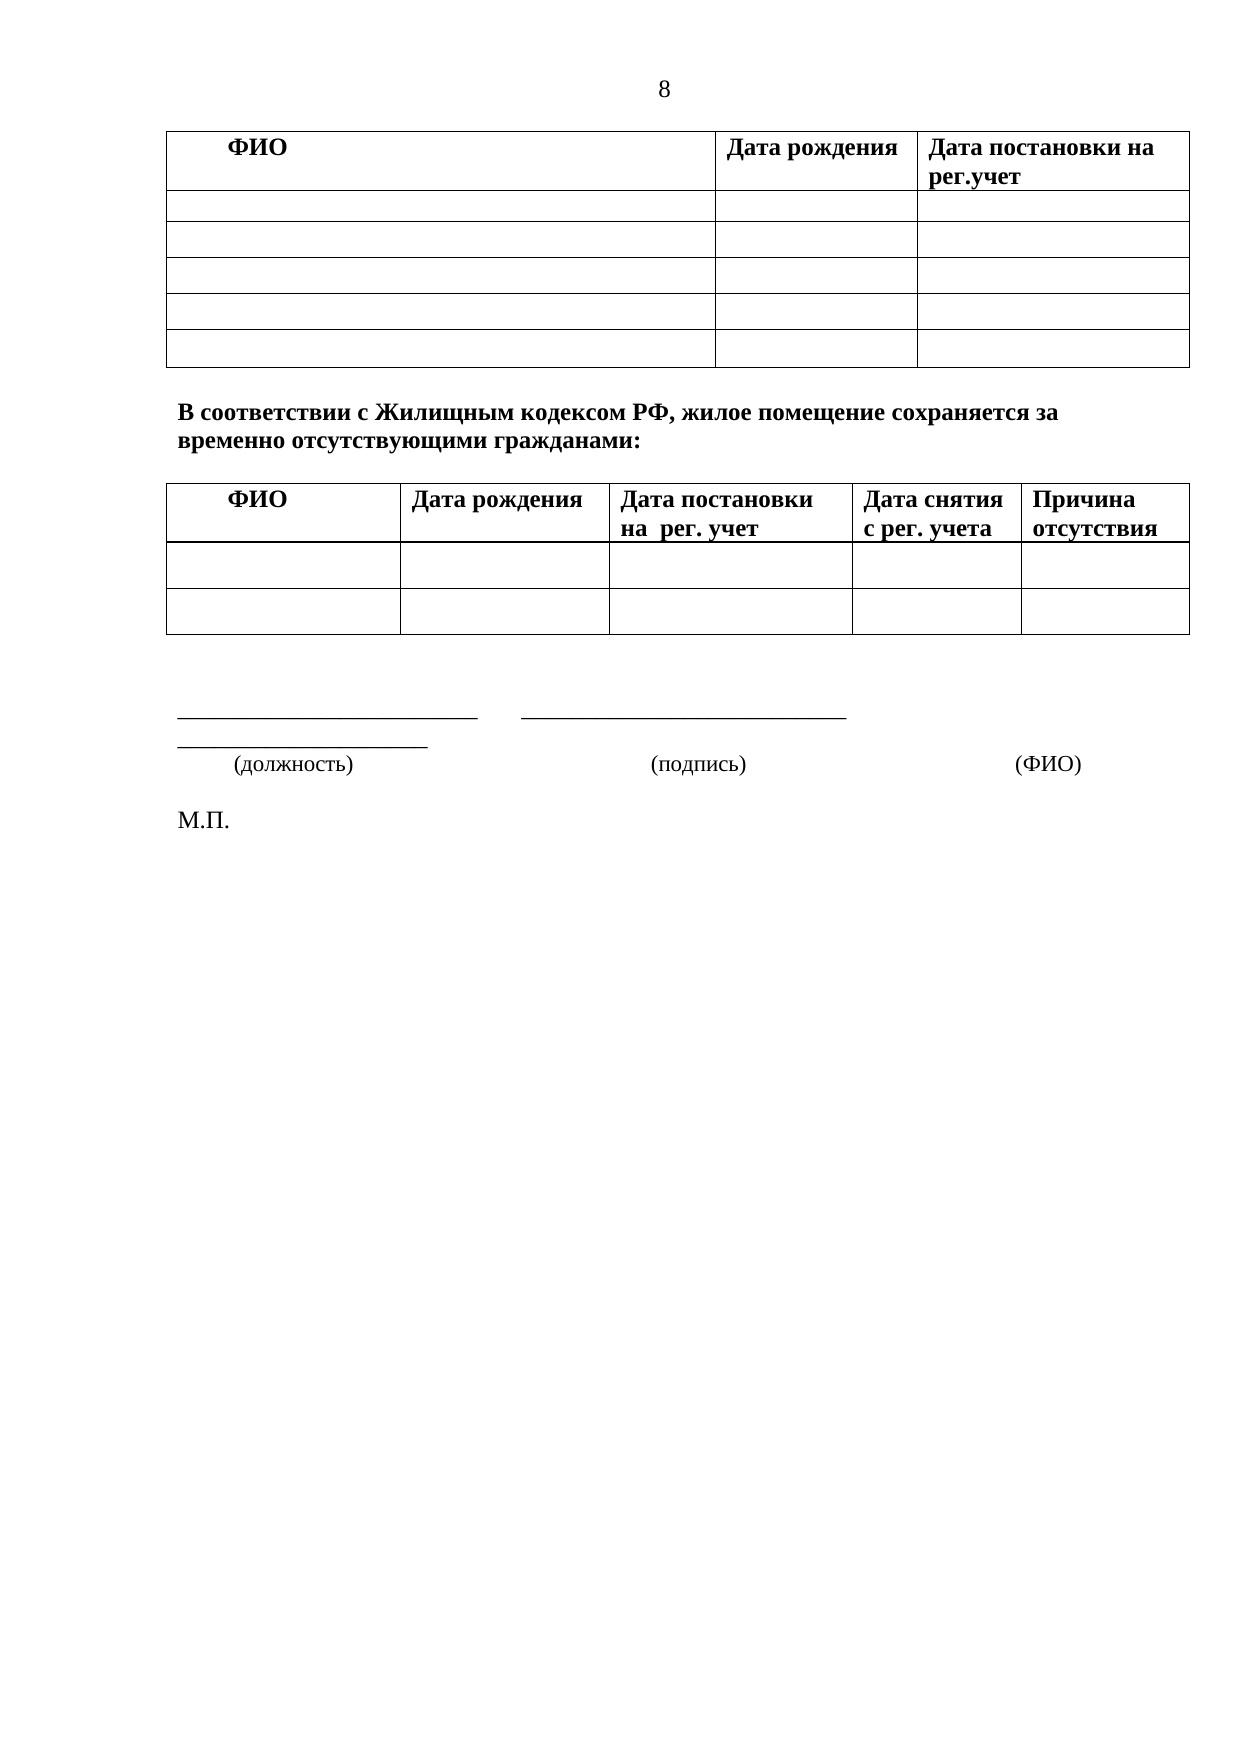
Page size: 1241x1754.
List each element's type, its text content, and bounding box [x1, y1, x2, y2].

table_cell [167, 330, 715, 367]
text М.П. [177, 806, 1173, 834]
table_header Причина отсутствия [1022, 484, 1189, 541]
table_cell [716, 258, 917, 293]
table_cell [918, 258, 1189, 293]
text В соответствии с Жилищным кодексом РФ, жилое помещение сохраняется за временно отсутствующими гражданами: [177, 397, 1152, 454]
table_cell [401, 543, 609, 588]
table_cell [716, 294, 917, 329]
table_cell [167, 294, 715, 329]
table_cell [716, 222, 917, 257]
table_cell [167, 222, 715, 257]
table_header Дата рождения [716, 132, 917, 190]
text ________________________ __________________________ ____________________ [177, 693, 1152, 750]
table_header Дата рождения [401, 484, 609, 541]
table_cell [167, 258, 715, 293]
table_cell [1022, 543, 1189, 588]
table_cell [918, 330, 1189, 367]
table_header Дата постановки на рег.учет [918, 132, 1189, 190]
table_cell [918, 294, 1189, 329]
table_cell [853, 589, 1021, 634]
table_cell [167, 589, 400, 634]
table_cell [1022, 589, 1189, 634]
table_cell [401, 589, 609, 634]
table_cell [167, 543, 400, 588]
table_cell [610, 543, 852, 588]
table_header ФИО [167, 484, 400, 541]
table_cell [610, 589, 852, 634]
table_header Дата снятия с рег. учета [853, 484, 1021, 541]
table_cell [853, 543, 1021, 588]
table_cell [918, 222, 1189, 257]
table_header Дата постановки на рег. учет [610, 484, 852, 541]
table_cell [167, 191, 715, 221]
table_cell [716, 191, 917, 221]
table_cell [716, 330, 917, 367]
table_cell [918, 191, 1189, 221]
table_header ФИО [167, 132, 715, 190]
text (должность) (подпись) (ФИО) [158, 750, 1173, 777]
